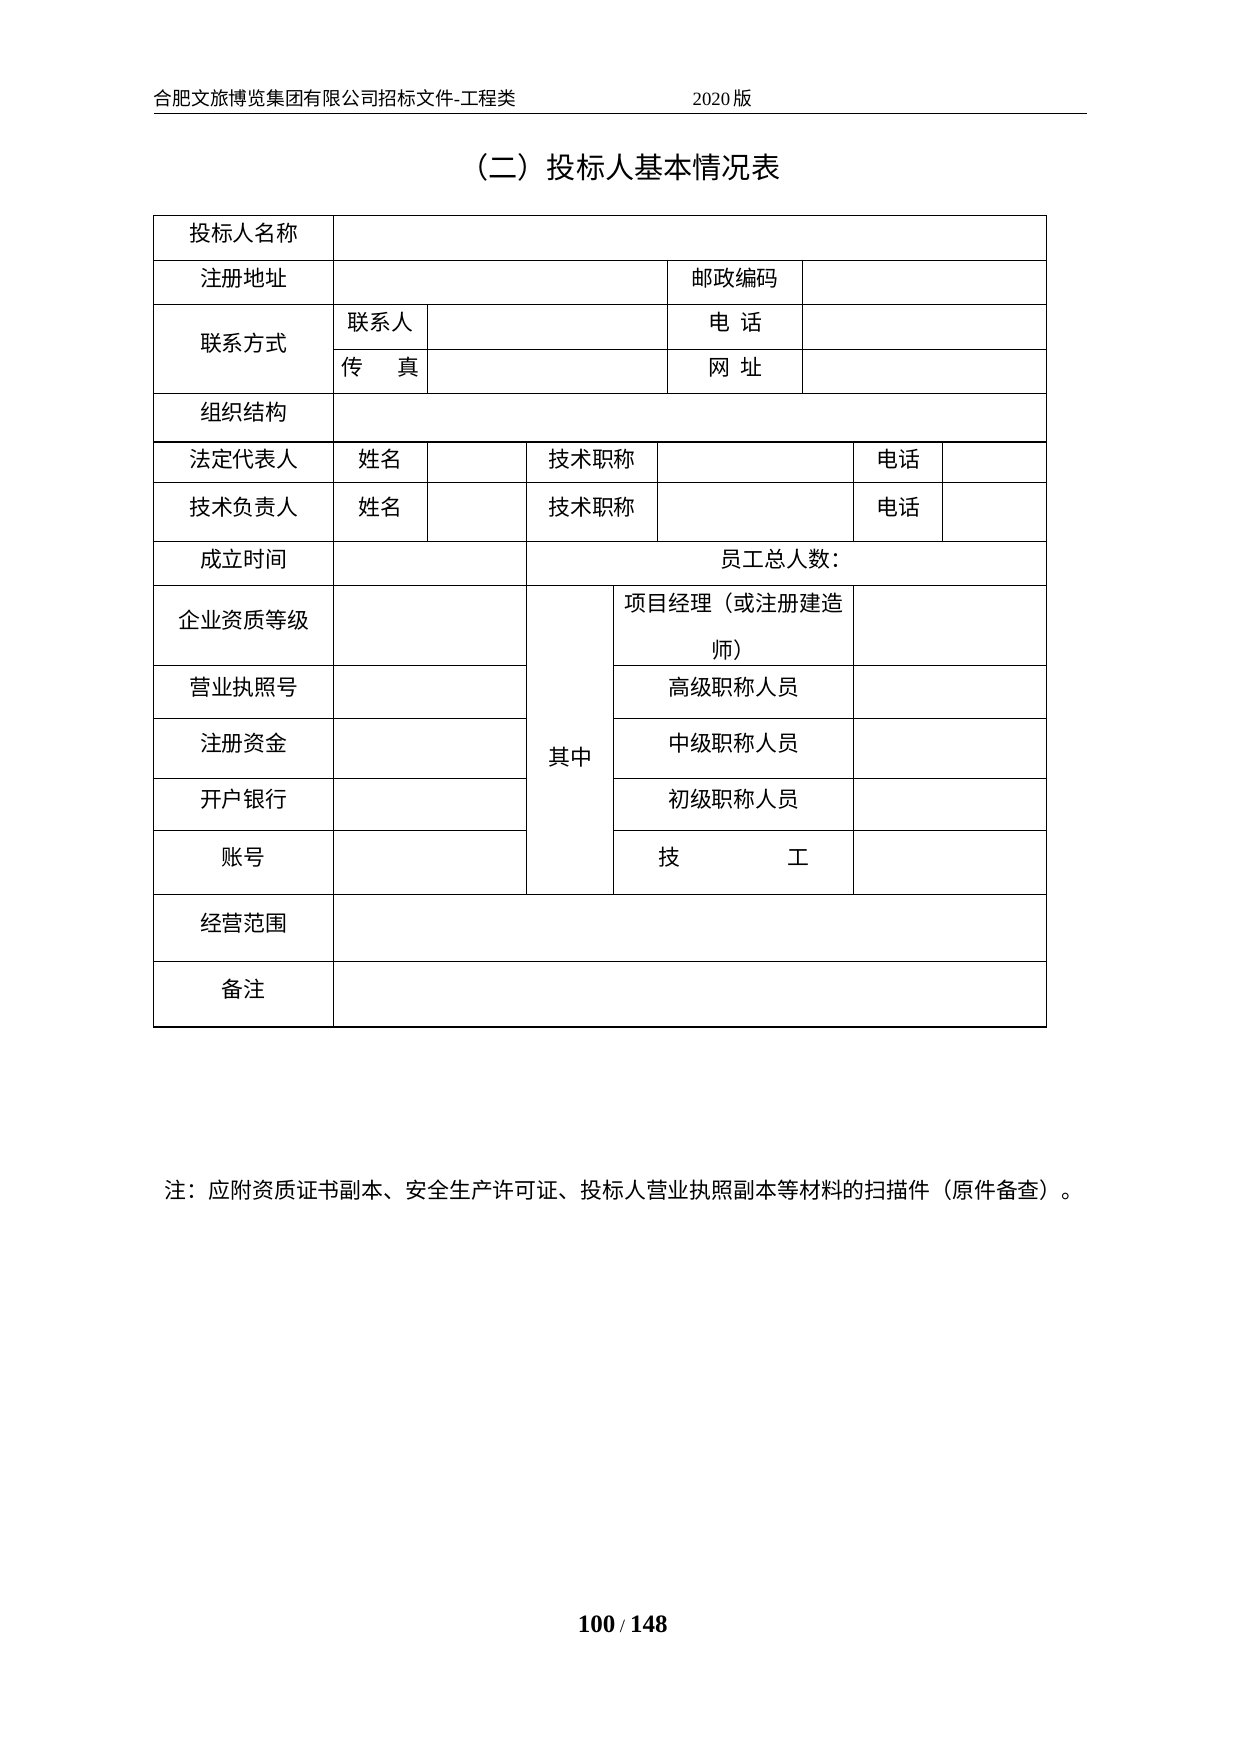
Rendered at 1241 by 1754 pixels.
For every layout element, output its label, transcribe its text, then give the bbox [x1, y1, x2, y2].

table_cell [428, 483, 526, 541]
table_cell 中级职称人员 [614, 719, 853, 778]
table_cell [334, 962, 1046, 1026]
table_cell 传 真 [334, 350, 427, 392]
table_cell [428, 350, 667, 392]
table_cell 注册地址 [154, 261, 333, 304]
table_cell [428, 443, 526, 482]
table_cell [803, 305, 1046, 348]
table_cell 组织结构 [154, 394, 333, 441]
table_cell 经营范围 [154, 895, 333, 961]
table_cell 其中 [527, 586, 613, 894]
table_cell 高级职称人员 [614, 666, 853, 718]
table_cell 备注 [154, 962, 333, 1026]
table_cell [943, 483, 1046, 541]
table_cell [854, 666, 1046, 718]
table_cell [334, 779, 526, 830]
table_cell [803, 350, 1046, 392]
text 注：应附资质证书副本、安全生产许可证、投标人营业执照副本等材料的扫描件（原件备查）。 [153, 1153, 1087, 1209]
table_cell 开户银行 [154, 779, 333, 830]
table_cell 注册资金 [154, 719, 333, 778]
table_cell [334, 586, 526, 665]
table_cell [334, 831, 526, 894]
table_cell 电话 [854, 483, 942, 541]
table_cell [428, 305, 667, 348]
table_cell 邮政编码 [668, 261, 802, 304]
table_cell [854, 779, 1046, 830]
table_cell [334, 895, 1046, 961]
table_cell 初级职称人员 [614, 779, 853, 830]
table_cell 技术负责人 [154, 483, 333, 541]
table_cell [854, 719, 1046, 778]
table_cell 姓名 [334, 443, 427, 482]
text （二）投标人基本情况表 [153, 153, 1086, 185]
table_cell 联系方式 [154, 305, 333, 392]
table_cell 账号 [154, 831, 333, 894]
table_cell [334, 394, 1046, 441]
table_cell 营业执照号 [154, 666, 333, 718]
table_cell 联系人 [334, 305, 427, 348]
table_cell [334, 261, 667, 304]
table_cell 电 话 [668, 305, 802, 348]
table_cell 姓名 [334, 483, 427, 541]
table_cell [334, 719, 526, 778]
table_header 投标人名称 [154, 216, 333, 259]
table_cell 成立时间 [154, 542, 333, 585]
table_cell [803, 261, 1046, 304]
table_cell 企业资质等级 [154, 586, 333, 665]
table_cell 员工总人数： [527, 542, 1046, 585]
table_cell [854, 831, 1046, 894]
table_cell [334, 542, 526, 585]
table_cell 电话 [854, 443, 942, 482]
table_cell 项目经理（或注册建造师） [614, 586, 853, 665]
table_cell 网 址 [668, 350, 802, 392]
table_cell 技术职称 [527, 443, 657, 482]
table_cell [658, 443, 853, 482]
table_cell [658, 483, 853, 541]
table_cell 技术职称 [527, 483, 657, 541]
table_cell 法定代表人 [154, 443, 333, 482]
table_cell 技 工 [614, 831, 853, 894]
table_header [334, 216, 1046, 259]
table_cell [943, 443, 1046, 482]
table_cell [854, 586, 1046, 665]
table_cell [334, 666, 526, 718]
